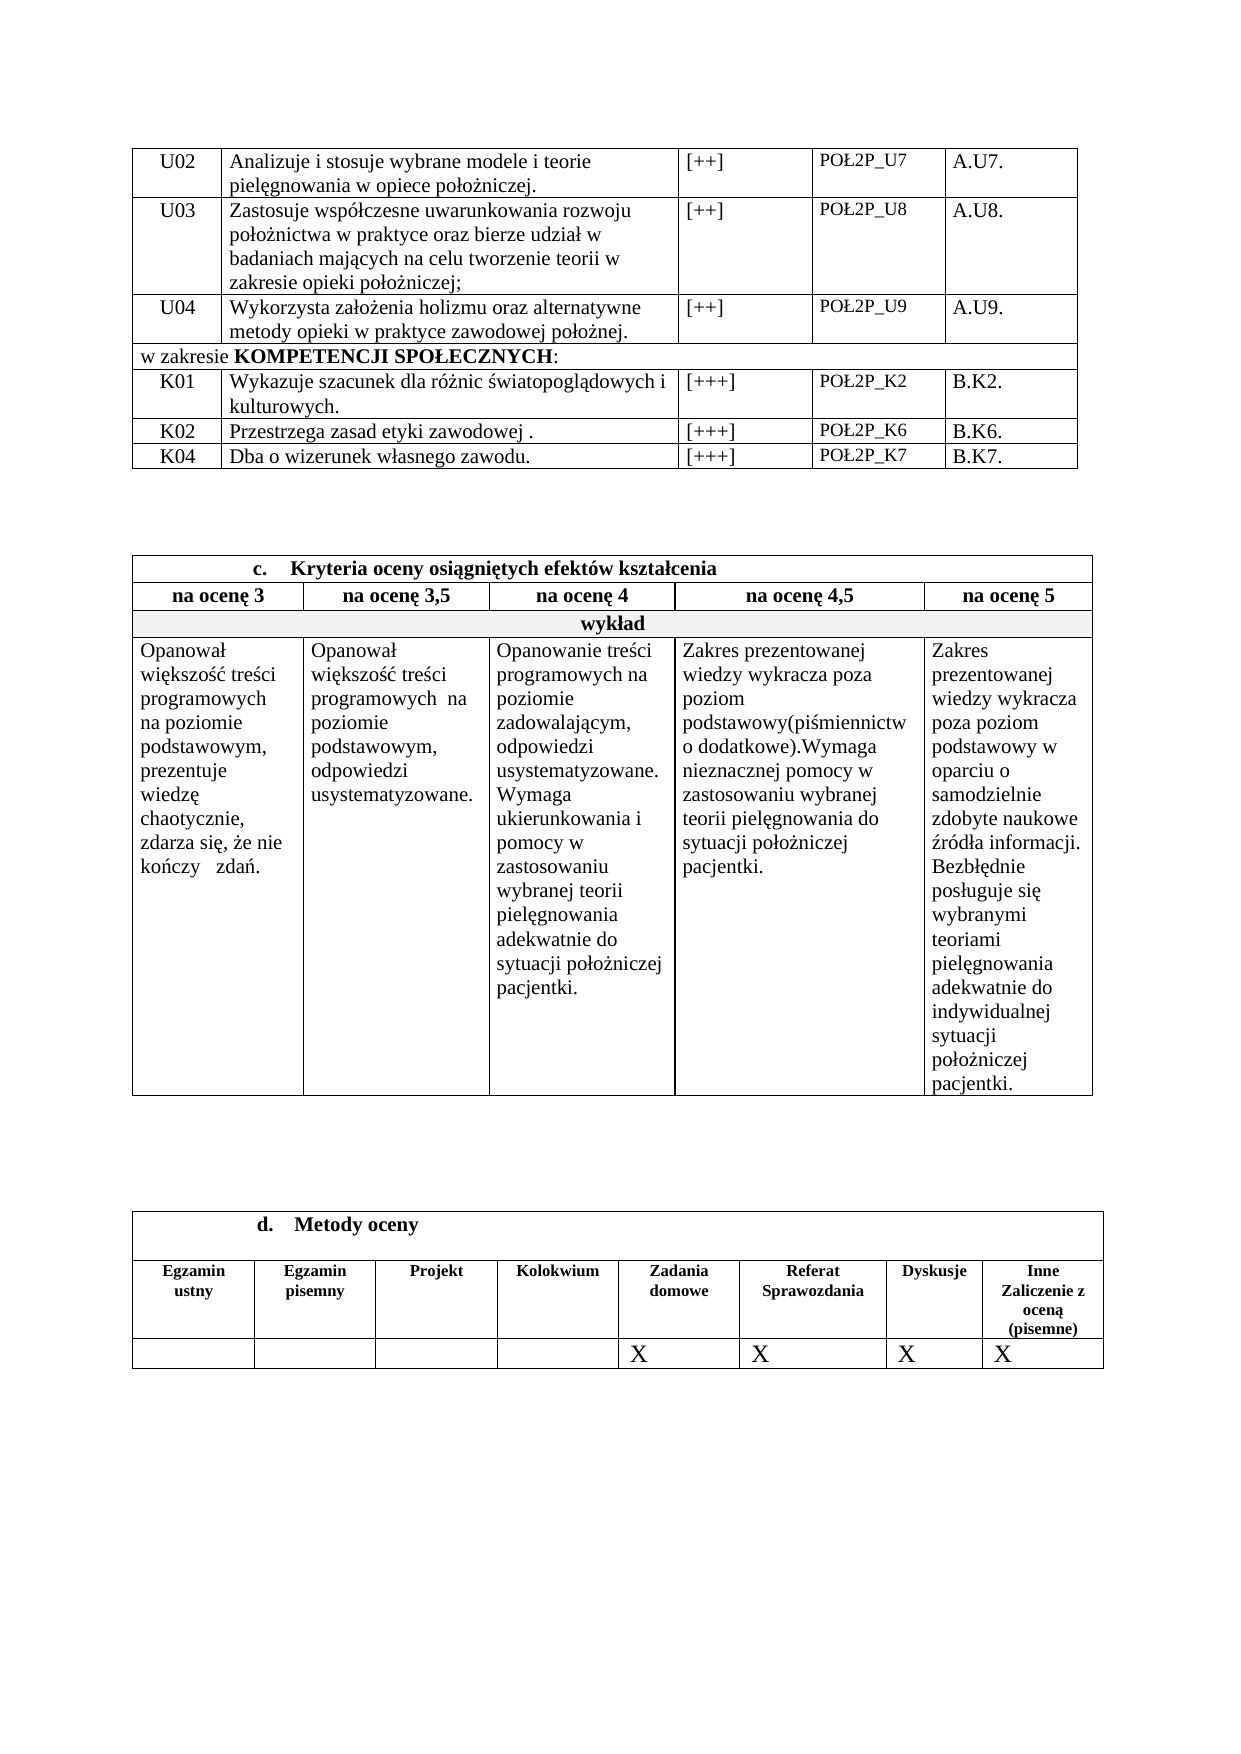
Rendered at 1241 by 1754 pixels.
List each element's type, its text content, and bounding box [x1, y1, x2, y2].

table_cell U04 [133, 295, 221, 343]
table_cell Referat Sprawozdania [740, 1261, 886, 1338]
table_cell Analizuje i stosuje wybrane modele i teorie pielęgnowania w opiece położniczej. [222, 149, 678, 197]
table_cell [++] [679, 149, 812, 197]
table_cell POŁ2P_K2 [813, 370, 945, 418]
table_header Kryteria oceny osiągniętych efektów kształcenia [133, 556, 1092, 582]
table_cell Wykorzysta założenia holizmu oraz alternatywne metody opieki w praktyce zawodowej położnej. [222, 295, 678, 343]
table_cell wykład [133, 611, 1092, 637]
table_cell A.U7. [946, 149, 1077, 197]
table_cell U03 [133, 198, 221, 294]
table_cell Opanował większość treści programowych na poziomie podstawowym, prezentuje wiedzę chaotycznie, zdarza się, że nie kończy zdań. [133, 638, 303, 1095]
table_cell K04 [133, 444, 221, 468]
table_cell na ocenę 4 [490, 583, 674, 609]
table_cell Zakres prezentowanej wiedzy wykracza poza poziom podstawowy(piśmiennictwo dodatkowe).Wymaga nieznacznej pomocy w zastosowaniu wybranej teorii pielęgnowania do sytuacji położniczej pacjentki. [676, 638, 924, 1095]
table_cell Dyskusje [887, 1261, 982, 1338]
table_cell Inne Zaliczenie z oceną (pisemne) [983, 1261, 1103, 1338]
table_cell POŁ2P_K7 [813, 444, 945, 468]
table_cell [255, 1339, 375, 1368]
table_cell w zakresie KOMPETENCJI SPOŁECZNYCH: [133, 344, 1077, 368]
table_cell POŁ2P_K6 [813, 419, 945, 443]
table_cell Zastosuje współczesne uwarunkowania rozwoju położnictwa w praktyce oraz bierze udział w badaniach mających na celu tworzenie teorii w zakresie opieki położniczej; [222, 198, 678, 294]
table_cell [+++] [679, 419, 812, 443]
table_cell Zadania domowe [619, 1261, 739, 1338]
table_cell X [983, 1339, 1103, 1368]
table_header Metody oceny [133, 1212, 1103, 1260]
table_cell [376, 1339, 497, 1368]
table_cell K01 [133, 370, 221, 418]
table_cell POŁ2P_U8 [813, 198, 945, 294]
table_cell na ocenę 4,5 [676, 583, 924, 609]
table_cell A.U8. [946, 198, 1077, 294]
table_cell U02 [133, 149, 221, 197]
table_cell B.K7. [946, 444, 1077, 468]
table_cell Przestrzega zasad etyki zawodowej . [222, 419, 678, 443]
table_cell [133, 1339, 254, 1368]
table_cell POŁ2P_U7 [813, 149, 945, 197]
table_cell Wykazuje szacunek dla różnic światopoglądowych i kulturowych. [222, 370, 678, 418]
table_cell [++] [679, 295, 812, 343]
table_cell B.K2. [946, 370, 1077, 418]
table_cell na ocenę 5 [925, 583, 1092, 609]
table_cell Egzamin pisemny [255, 1261, 375, 1338]
table_cell [+++] [679, 444, 812, 468]
table_cell Dba o wizerunek własnego zawodu. [222, 444, 678, 468]
table_cell X [619, 1339, 739, 1368]
table_cell [498, 1339, 618, 1368]
table_cell B.K6. [946, 419, 1077, 443]
table_cell Zakres prezentowanej wiedzy wykracza poza poziom podstawowy w oparciu o samodzielnie zdobyte naukowe źródła informacji. Bezbłędnie posługuje się wybranymi teoriami pielęgnowania adekwatnie do indywidualnej sytuacji położniczej pacjentki. [925, 638, 1092, 1095]
table_cell Opanowanie treści programowych na poziomie zadowalającym, odpowiedzi usystematyzowane. Wymaga ukierunkowania i pomocy w zastosowaniu wybranej teorii pielęgnowania adekwatnie do sytuacji położniczej pacjentki. [490, 638, 674, 1095]
table_cell [++] [679, 198, 812, 294]
table_cell Projekt [376, 1261, 497, 1338]
table_cell X [887, 1339, 982, 1368]
table_cell POŁ2P_U9 [813, 295, 945, 343]
table_cell X [740, 1339, 886, 1368]
table_cell Kolokwium [498, 1261, 618, 1338]
table_cell K02 [133, 419, 221, 443]
table_cell na ocenę 3 [133, 583, 303, 609]
table_cell Egzamin ustny [133, 1261, 254, 1338]
table_cell na ocenę 3,5 [304, 583, 489, 609]
table_cell [+++] [679, 370, 812, 418]
table_cell A.U9. [946, 295, 1077, 343]
table_cell Opanował większość treści programowych na poziomie podstawowym, odpowiedzi usystematyzowane. [304, 638, 489, 1095]
